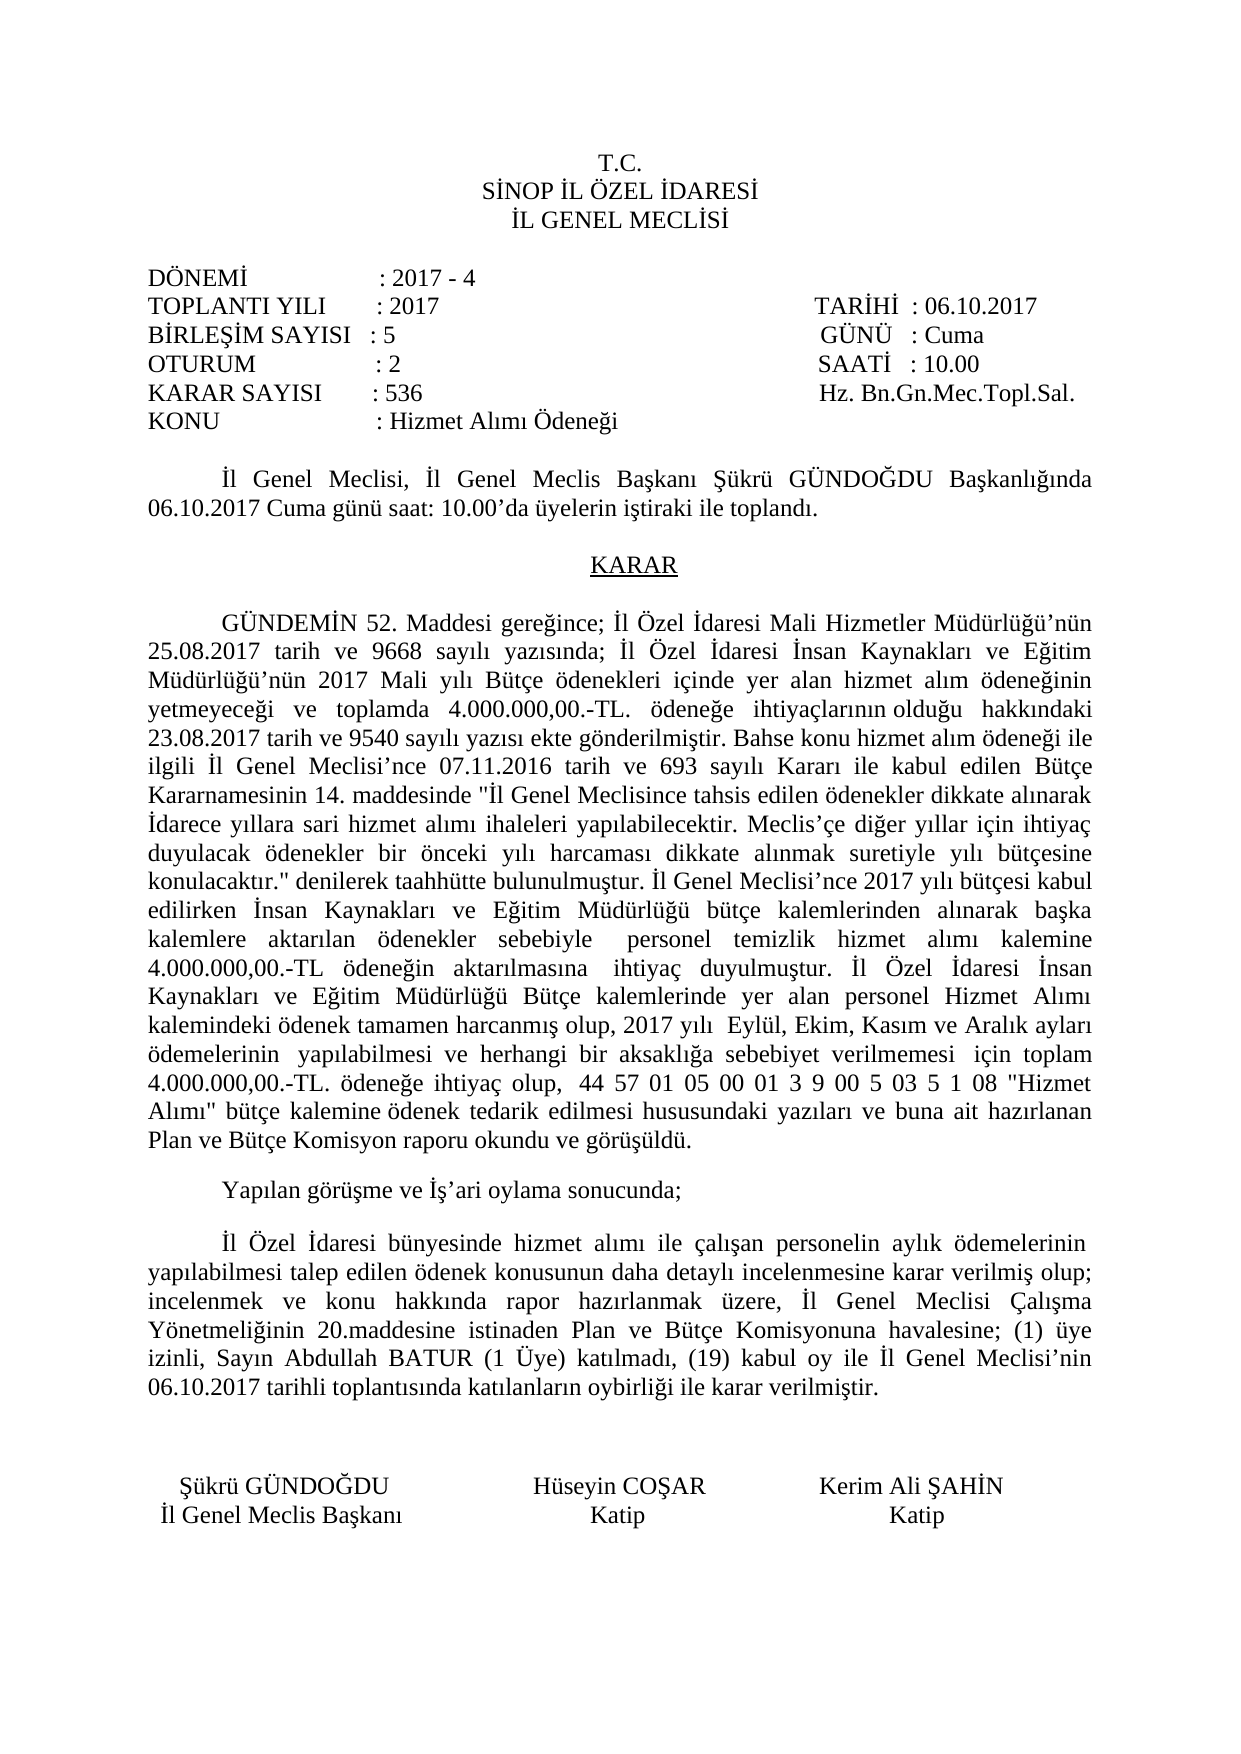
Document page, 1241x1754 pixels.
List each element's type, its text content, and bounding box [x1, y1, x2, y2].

text SİNOP İL ÖZEL İDARESİ [148, 176, 1093, 205]
text İl Özel İdaresi bünyesinde hizmet alımı ile çalışan personelin aylık ödemelerinin yapılabilmesi talep edilen ödenek konusunun daha detaylı incelenmesine karar verilmiş olup; incelenmek ve konu hakkında rapor hazırlanmak üzere, İl Genel Meclisi Çalışma Yönetmeliğinin 20.maddesine istinaden Plan ve Bütçe Komisyonuna havalesine; (1) üye izinli, Sayın Abdullah BATUR (1 Üye) katılmadı, (19) kabul oy ile İl Genel Meclisi’nin 06.10.2017 tarihli toplantısında katılanların oybirliği ile karar verilmiştir. [148, 1228, 1093, 1401]
text KARAR SAYISI : 536 Hz. Bn.Gn.Mec.Topl.Sal. [148, 378, 1093, 406]
text KONU : Hizmet Alımı Ödeneği [148, 406, 1093, 435]
text DÖNEMİ : 2017 - 4 [148, 263, 1093, 291]
text İl Genel Meclis Başkanı Katip Katip [148, 1500, 1093, 1529]
text İl Genel Meclisi, İl Genel Meclis Başkanı Şükrü GÜNDOĞDU Başkanlığında 06.10.2017 Cuma günü saat: 10.00’da üyelerin iştiraki ile toplandı. [148, 464, 1093, 521]
text BİRLEŞİM SAYISI : 5 GÜNÜ : Cuma [148, 320, 1093, 349]
text İL GENEL MECLİSİ [148, 205, 1093, 234]
text OTURUM : 2 SAATİ : 10.00 [148, 349, 1093, 378]
text Yapılan görüşme ve İş’ari oylama sonucunda; [148, 1175, 1093, 1203]
text T.C. [148, 148, 1093, 176]
text TOPLANTI YILI : 2017 TARİHİ : 06.10.2017 [148, 291, 1093, 320]
text KARAR [516, 550, 1093, 579]
text GÜNDEMİN 52. Maddesi gereğince; İl Özel İdaresi Mali Hizmetler Müdürlüğü’nün 25.08.2017 tarih ve 9668 sayılı yazısında; İl Özel İdaresi İnsan Kaynakları ve Eğitim Müdürlüğü’nün 2017 Mali yılı Bütçe ödenekleri içinde yer alan hizmet alım ödeneğinin yetmeyeceği ve toplamda 4.000.000,00.-TL. ödeneğe ihtiyaçlarının olduğu hakkındaki 23.08.2017 tarih ve 9540 sayılı yazısı ekte gönderilmiştir. Bahse konu hizmet alım ödeneği ile ilgili İl Genel Meclisi’nce 07.11.2016 tarih ve 693 sayılı Kararı ile kabul edilen Bütçe Kararnamesinin 14. maddesinde "İl Genel Meclisince tahsis edilen ödenekler dikkate alınarak İdarece yıllara sari hizmet alımı ihaleleri yapılabilecektir. Meclis’çe diğer yıllar için ihtiyaç duyulacak ödenekler bir önceki yılı harcaması dikkate alınmak suretiyle yılı bütçesine konulacaktır." denilerek taahhütte bulunulmuştur. İl Genel Meclisi’nce 2017 yılı bütçesi kabul edilirken İnsan Kaynakları ve Eğitim Müdürlüğü bütçe kalemlerinden alınarak başka kalemlere aktarılan ödenekler sebebiyle personel temizlik hizmet alımı kalemine 4.000.000,00.-TL ödeneğin aktarılmasına ihtiyaç duyulmuştur. İl Özel İdaresi İnsan Kaynakları ve Eğitim Müdürlüğü Bütçe kalemlerinde yer alan personel Hizmet Alımı kalemindeki ödenek tamamen harcanmış olup, 2017 yılı Eylül, Ekim, Kasım ve Aralık ayları ödemelerinin yapılabilmesi ve herhangi bir aksaklığa sebebiyet verilmemesi için toplam 4.000.000,00.-TL. ödeneğe ihtiyaç olup, 44 57 01 05 00 01 3 9 00 5 03 5 1 08 "Hizmet Alımı" bütçe kalemine ödenek tedarik edilmesi hususundaki yazıları ve buna ait hazırlanan Plan ve Bütçe Komisyon raporu okundu ve görüşüldü. [148, 608, 1093, 1154]
text Şükrü GÜNDOĞDU Hüseyin COŞAR Kerim Ali ŞAHİN [148, 1471, 1093, 1500]
